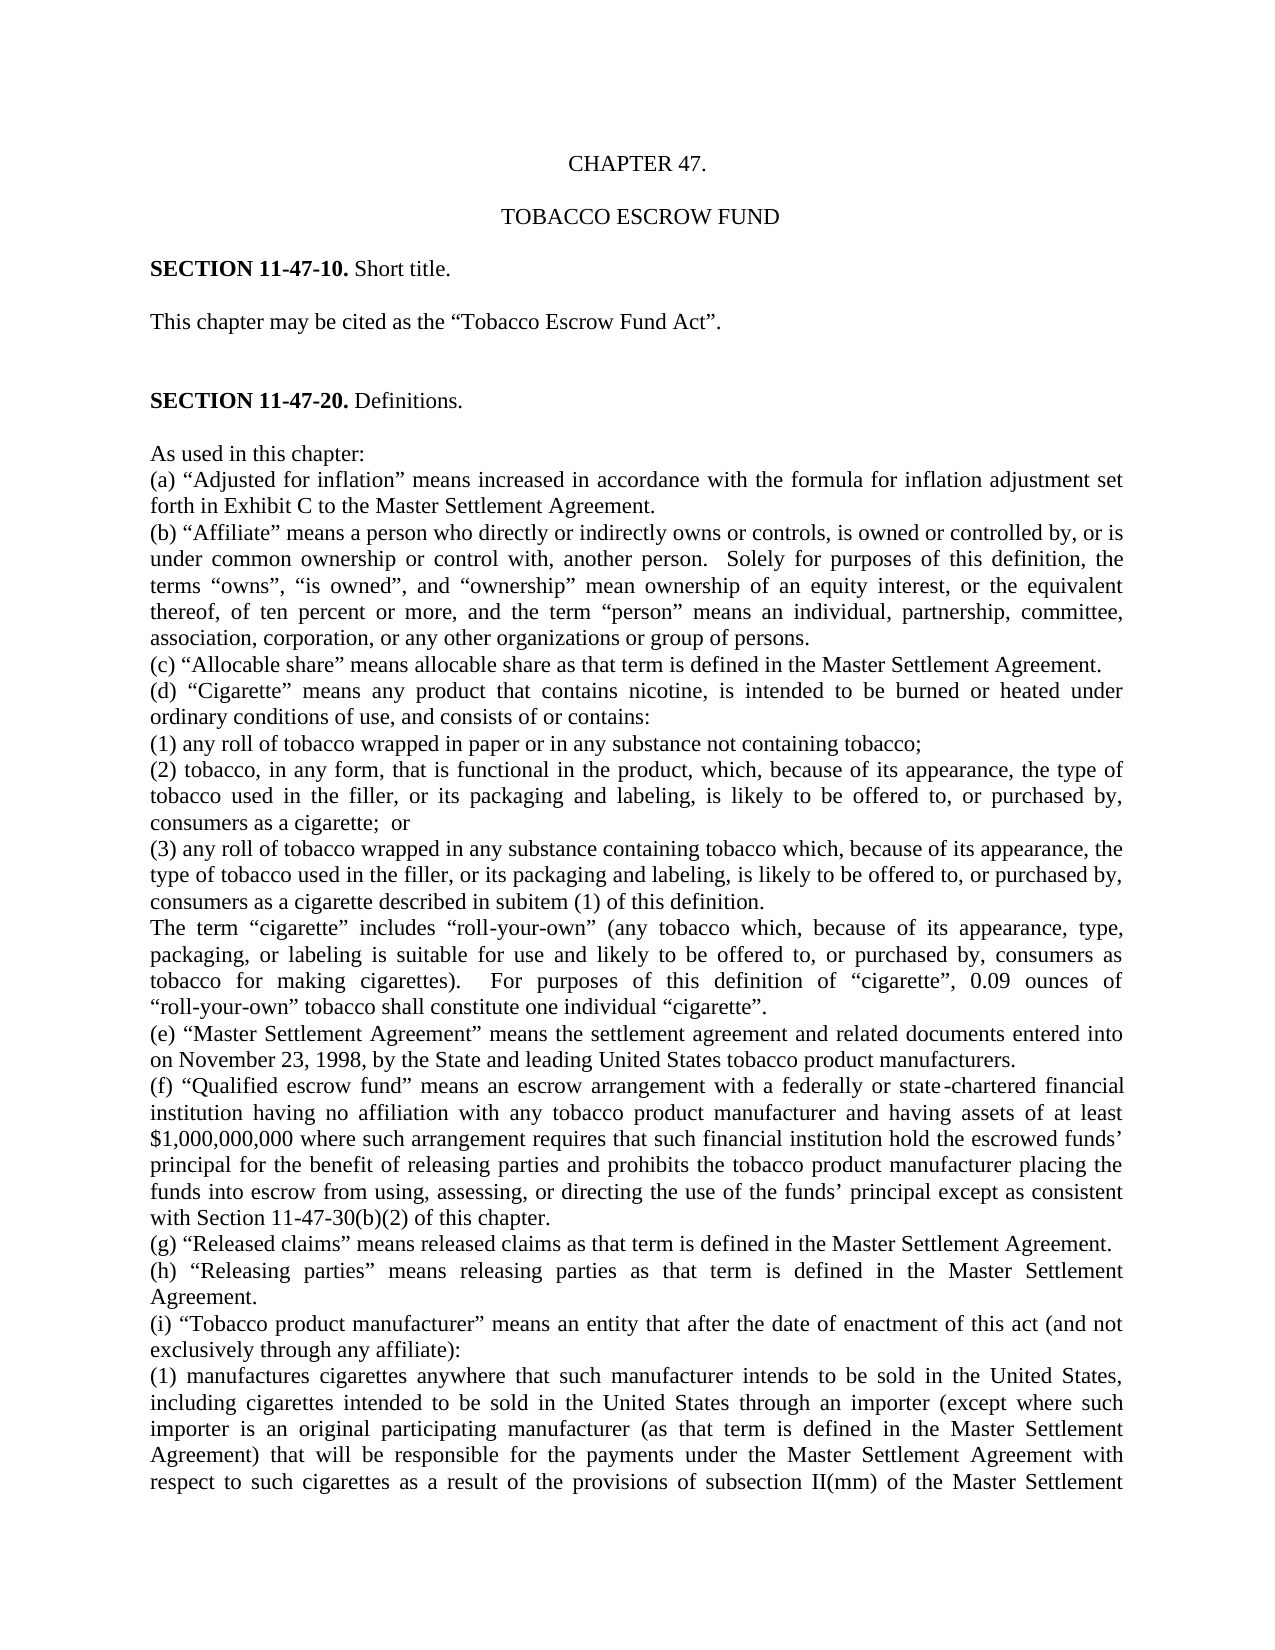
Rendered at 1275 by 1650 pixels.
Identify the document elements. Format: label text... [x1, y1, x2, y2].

text (i) “Tobacco product manufacturer” means an entity that after the date of enactment of this act (and not exclusively through any affiliate): [150, 1309, 1125, 1362]
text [150, 1362, 1125, 1494]
text (1) any roll of tobacco wrapped in paper or in any substance not containing tobacco; [150, 730, 1125, 756]
text (b) “Affiliate” means a person who directly or indirectly owns or controls, is owned or controlled by, or is under common ownership or control with, another person. Solely for purposes of this definition, the terms “owns”, “is owned”, and “ownership” mean ownership of an equity interest, or the equivalent thereof, of ten percent or more, and the term “person” means an individual, partnership, committee, association, corporation, or any other organizations or group of persons. [150, 519, 1125, 651]
text (e) “Master Settlement Agreement” means the settlement agreement and related documents entered into on November 23, 1998, by the State and leading United States tobacco product manufacturers. [150, 1020, 1125, 1072]
text SECTION 11-47-10. Short title. [150, 255, 1125, 282]
text (c) “Allocable share” means allocable share as that term is defined in the Master Settlement Agreement. [150, 651, 1125, 677]
text CHAPTER 47. [150, 150, 1125, 176]
text (h) “Releasing parties” means releasing parties as that term is defined in the Master Settlement Agreement. [150, 1257, 1125, 1309]
text This chapter may be cited as the “Tobacco Escrow Fund Act”. [150, 308, 1125, 334]
text (3) any roll of tobacco wrapped in any substance containing tobacco which, because of its appearance, the type of tobacco used in the filler, or its packaging and labeling, is likely to be offered to, or purchased by, consumers as a cigarette described in subitem (1) of this definition. [150, 835, 1125, 914]
text SECTION 11-47-20. Definitions. [150, 387, 1125, 413]
text TOBACCO ESCROW FUND [150, 203, 1125, 229]
text The term “cigarette” includes “roll-your-own” (any tobacco which, because of its appearance, type, packaging, or labeling is suitable for use and likely to be offered to, or purchased by, consumers as tobacco for making cigarettes). For purposes of this definition of “cigarette”, 0.09 ounces of “roll-your-own” tobacco shall constitute one individual “cigarette”. [150, 914, 1125, 1020]
text (a) “Adjusted for inflation” means increased in accordance with the formula for inflation adjustment set forth in Exhibit C to the Master Settlement Agreement. [150, 466, 1125, 519]
text (d) “Cigarette” means any product that contains nicotine, is intended to be burned or heated under ordinary conditions of use, and consists of or contains: [150, 677, 1125, 730]
text (2) tobacco, in any form, that is functional in the product, which, because of its appearance, the type of tobacco used in the filler, or its packaging and labeling, is likely to be offered to, or purchased by, consumers as a cigarette; or [150, 756, 1125, 835]
text (f) “Qualified escrow fund” means an escrow arrangement with a federally or state-chartered financial institution having no affiliation with any tobacco product manufacturer and having assets of at least $1,000,000,000 where such arrangement requires that such financial institution hold the escrowed funds’ principal for the benefit of releasing parties and prohibits the tobacco product manufacturer placing the funds into escrow from using, assessing, or directing the use of the funds’ principal except as consistent with Section 11-47-30(b)(2) of this chapter. [150, 1072, 1125, 1231]
text As used in this chapter: [150, 440, 1125, 466]
text (g) “Released claims” means released claims as that term is defined in the Master Settlement Agreement. [150, 1231, 1125, 1257]
